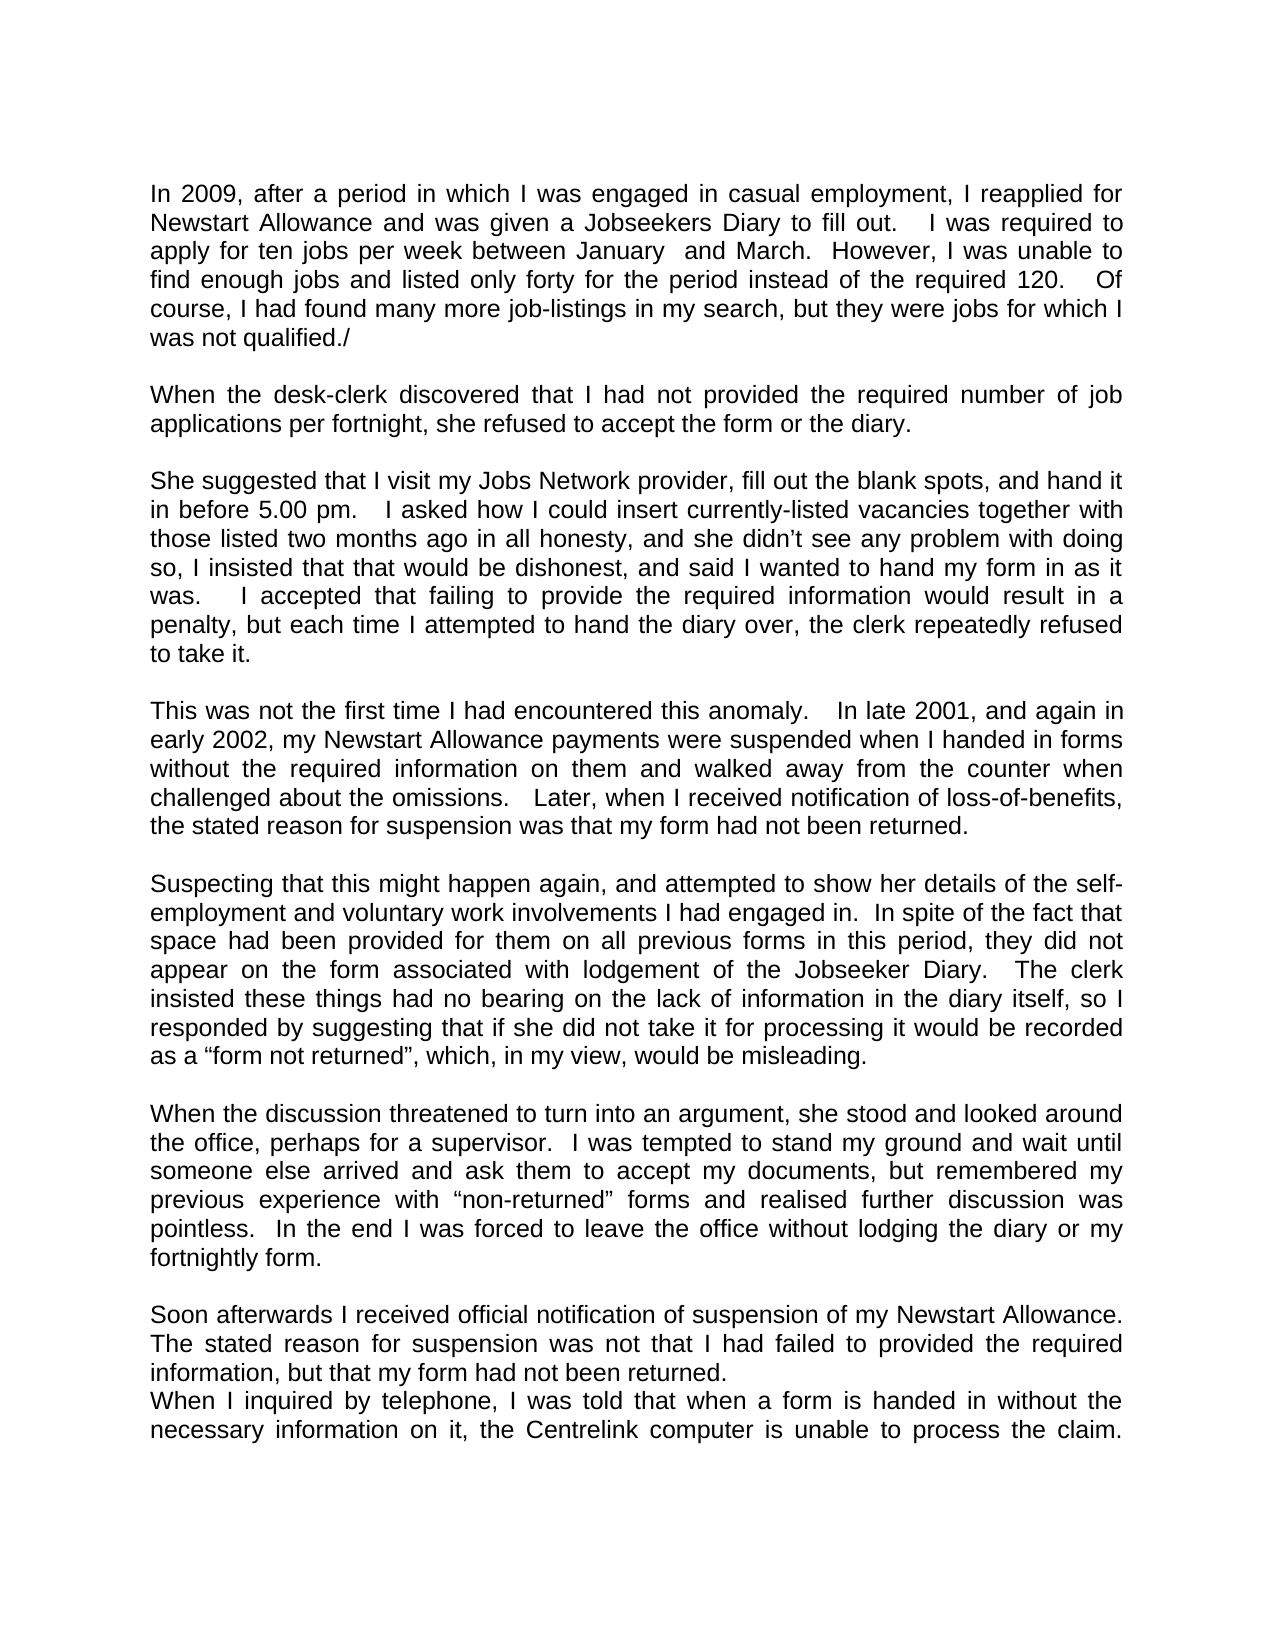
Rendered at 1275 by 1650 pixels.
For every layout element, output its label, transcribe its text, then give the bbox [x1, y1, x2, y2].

text When the discussion threatened to turn into an argument, she stood and looked around the office, perhaps for a supervisor. I was tempted to stand my ground and wait until someone else arrived and ask them to accept my documents, but remembered my previous experience with “non-returned” forms and realised further discussion was pointless. In the end I was forced to leave the office without lodging the diary or my fortnightly form. [150, 1099, 1125, 1271]
text Soon afterwards I received official notification of suspension of my Newstart Allowance. The stated reason for suspension was not that I had failed to provided the required information, but that my form had not been returned. [150, 1300, 1125, 1386]
text Suspecting that this might happen again, and attempted to show her details of the self-employment and voluntary work involvements I had engaged in. In spite of the fact that space had been provided for them on all previous forms in this period, they did not appear on the form associated with lodgement of the Jobseeker Diary. The clerk insisted these things had no bearing on the lack of information in the diary itself, so I responded by suggesting that if she did not take it for processing it would be recorded as a “form not returned”, which, in my view, would be misleading. [150, 869, 1125, 1070]
text In 2009, after a period in which I was engaged in casual employment, I reapplied for Newstart Allowance and was given a Jobseekers Diary to fill out. I was required to apply for ten jobs per week between January and March. However, I was unable to find enough jobs and listed only forty for the period instead of the required 120. Of course, I had found many more job-listings in my search, but they were jobs for which I was not qualified./ [150, 179, 1125, 351]
text When the desk-clerk discovered that I had not provided the required number of job applications per fortnight, she refused to accept the form or the diary. [150, 380, 1125, 437]
text This was not the first time I had encountered this anomaly. In late 2001, and again in early 2002, my Newstart Allowance payments were suspended when I handed in forms without the required information on them and walked away from the counter when challenged about the omissions. Later, when I received notification of loss-of-benefits, the stated reason for suspension was that my form had not been returned. [150, 696, 1125, 840]
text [150, 1386, 1125, 1444]
text She suggested that I visit my Jobs Network provider, fill out the blank spots, and hand it in before 5.00 pm. I asked how I could insert currently-listed vacancies together with those listed two months ago in all honesty, and she didn’t see any problem with doing so, I insisted that that would be dishonest, and said I wanted to hand my form in as it was. I accepted that failing to provide the required information would result in a penalty, but each time I attempted to hand the diary over, the clerk repeatedly refused to take it. [150, 466, 1125, 667]
